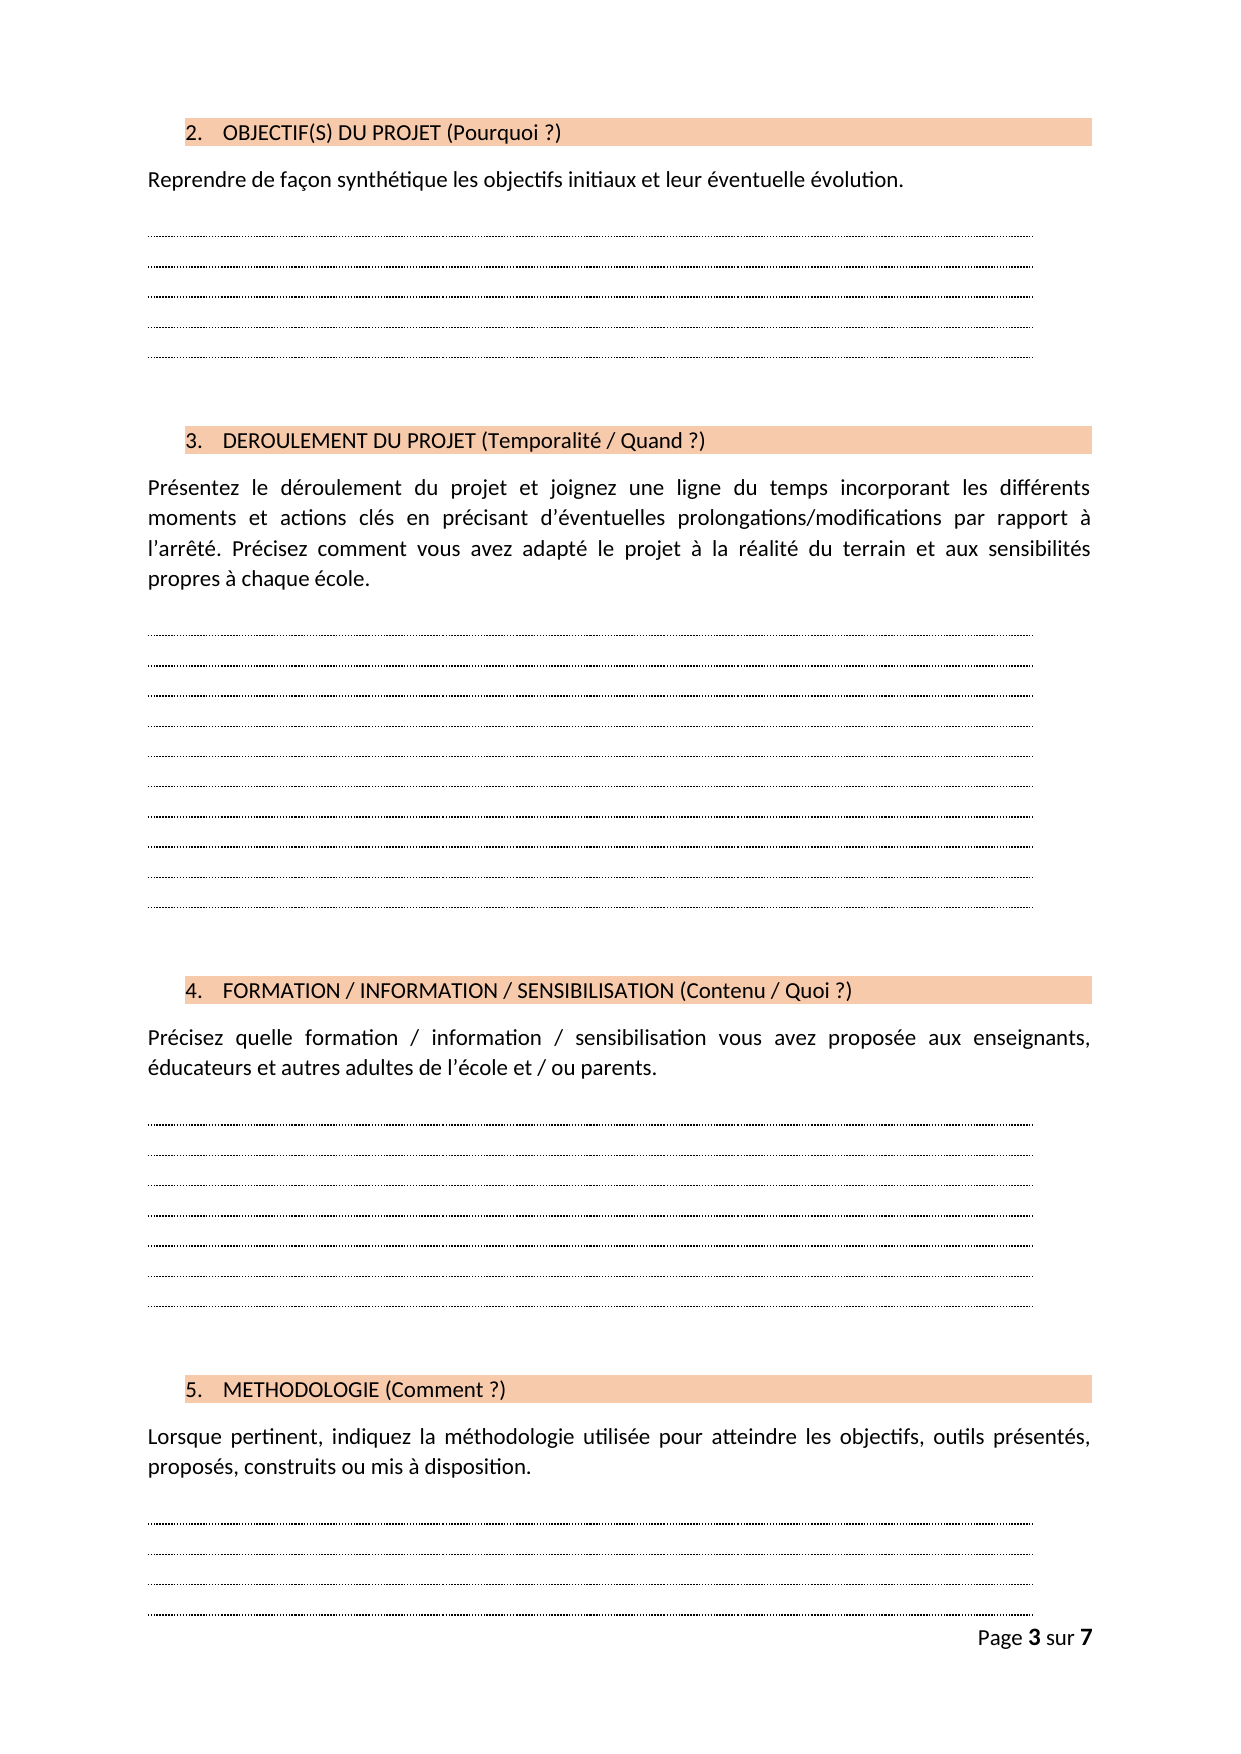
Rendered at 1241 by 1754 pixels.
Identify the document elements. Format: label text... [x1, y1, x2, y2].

list FORMATION / INFORMATION / SENSIBILISATION (Contenu / Quoi ?) [185, 976, 1092, 1004]
list METHODOLOGIE (Comment ?) [185, 1375, 1092, 1403]
text Présentez le déroulement du projet et joignez une ligne du temps incorporant les différents moments et actions clés en précisant d’éventuelles prolongations/modifications par rapport à l’arrêté. Précisez comment vous avez adapté le projet à la réalité du terrain et aux sensibilités propres à chaque école. [148, 473, 1092, 592]
list OBJECTIF(S) DU PROJET (Pourquoi ?) [185, 118, 1092, 146]
text Précisez quelle formation / information / sensibilisation vous avez proposée aux enseignants, éducateurs et autres adultes de l’école et / ou parents. [148, 1023, 1092, 1082]
list DEROULEMENT DU PROJET (Temporalité / Quand ?) [185, 426, 1092, 454]
text Lorsque pertinent, indiquez la méthodologie utilisée pour atteindre les objectifs, outils présentés, proposés, construits ou mis à disposition. [148, 1422, 1092, 1481]
text Reprendre de façon synthétique les objectifs initiaux et leur éventuelle évolution. [148, 165, 1092, 193]
